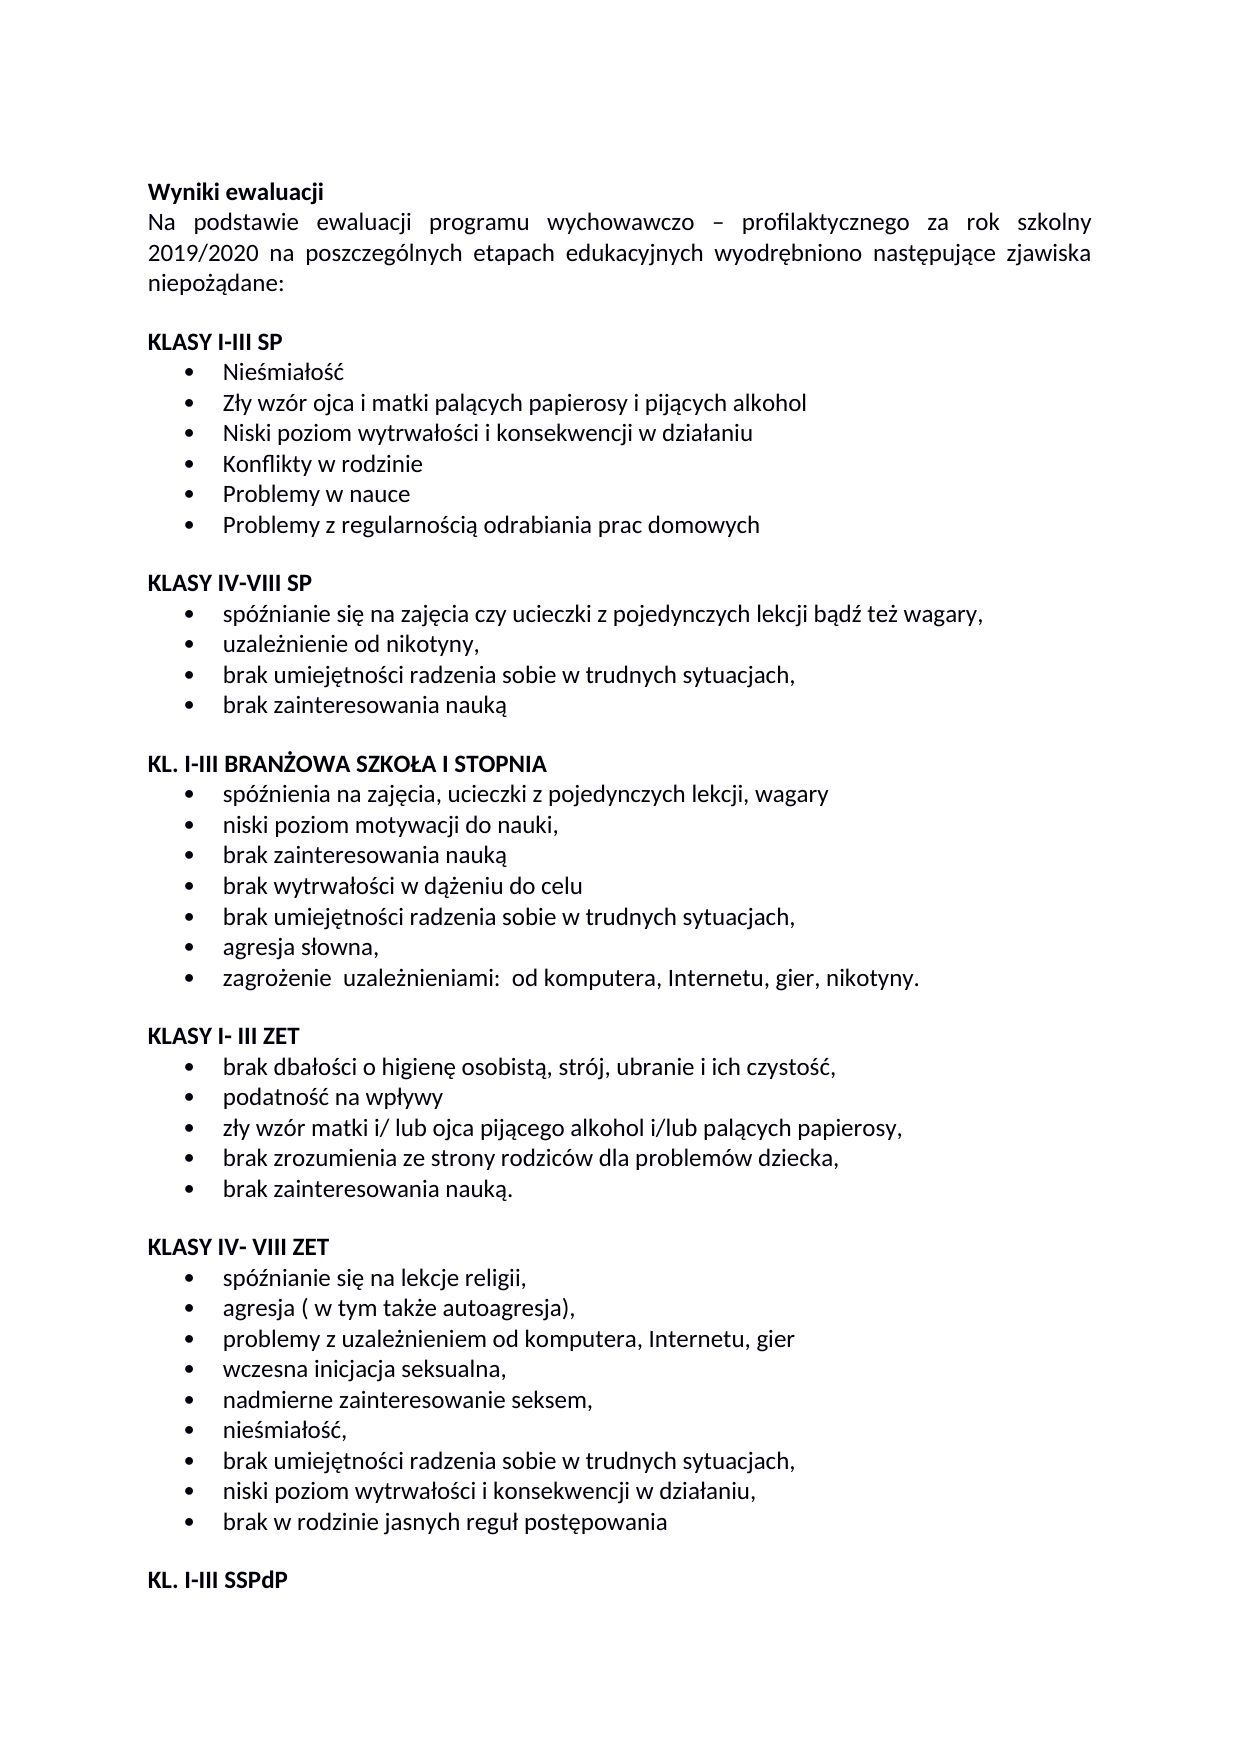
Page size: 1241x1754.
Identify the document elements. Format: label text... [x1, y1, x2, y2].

list spóźnianie się na lekcje religii, [185, 1262, 1093, 1292]
list niski poziom wytrwałości i konsekwencji w działaniu, [185, 1476, 1093, 1506]
list spóźnianie się na zajęcia czy ucieczki z pojedynczych lekcji bądź też wagary, [185, 598, 1093, 628]
text KL. I-III SSPdP [148, 1564, 1093, 1595]
list brak wytrwałości w dążeniu do celu [185, 870, 1093, 901]
list agresja ( w tym także autoagresja), [185, 1292, 1093, 1323]
list Niski poziom wytrwałości i konsekwencji w działaniu [185, 417, 1093, 448]
text KLASY IV- VIII ZET [148, 1231, 1093, 1262]
list wczesna inicjacja seksualna, [185, 1353, 1093, 1384]
list brak w rodzinie jasnych reguł postępowania [185, 1506, 1093, 1537]
text KLASY IV-VIII SP [148, 567, 1093, 598]
list Nieśmiałość [185, 356, 1093, 387]
list agresja słowna, [185, 931, 1093, 962]
list niski poziom motywacji do nauki, [185, 809, 1093, 839]
list brak zainteresowania nauką [185, 839, 1093, 870]
list zagrożenie uzależnieniami: od komputera, Internetu, gier, nikotyny. [185, 962, 1093, 992]
list zły wzór matki i/ lub ojca pijącego alkohol i/lub palących papierosy, [185, 1112, 1093, 1142]
text KLASY I-III SP [148, 326, 1093, 356]
list Problemy w nauce [185, 478, 1093, 509]
list problemy z uzależnieniem od komputera, Internetu, gier [185, 1323, 1093, 1353]
list spóźnienia na zajęcia, ucieczki z pojedynczych lekcji, wagary [185, 778, 1093, 809]
list brak umiejętności radzenia sobie w trudnych sytuacjach, [185, 659, 1093, 689]
list brak umiejętności radzenia sobie w trudnych sytuacjach, [185, 1445, 1093, 1476]
text Wyniki ewaluacji [148, 176, 1093, 206]
list Konflikty w rodzinie [185, 448, 1093, 478]
text Na podstawie ewaluacji programu wychowawczo – profilaktycznego za rok szkolny 2019/2020 na poszczególnych etapach edukacyjnych wyodrębniono następujące zjawiska niepożądane: [148, 206, 1093, 298]
list brak umiejętności radzenia sobie w trudnych sytuacjach, [185, 901, 1093, 931]
list podatność na wpływy [185, 1081, 1093, 1112]
list nieśmiałość, [185, 1414, 1093, 1445]
list brak zrozumienia ze strony rodziców dla problemów dziecka, [185, 1142, 1093, 1173]
list brak zainteresowania nauką. [185, 1173, 1093, 1203]
text KLASY I- III ZET [148, 1020, 1093, 1051]
list Problemy z regularnością odrabiania prac domowych [185, 509, 1093, 539]
list brak dbałości o higienę osobistą, strój, ubranie i ich czystość, [185, 1051, 1093, 1081]
text KL. I-III BRANŻOWA SZKOŁA I STOPNIA [148, 748, 1093, 778]
list Zły wzór ojca i matki palących papierosy i pijących alkohol [185, 387, 1093, 417]
list uzależnienie od nikotyny, [185, 628, 1093, 659]
list brak zainteresowania nauką [185, 689, 1093, 720]
list nadmierne zainteresowanie seksem, [185, 1384, 1093, 1414]
